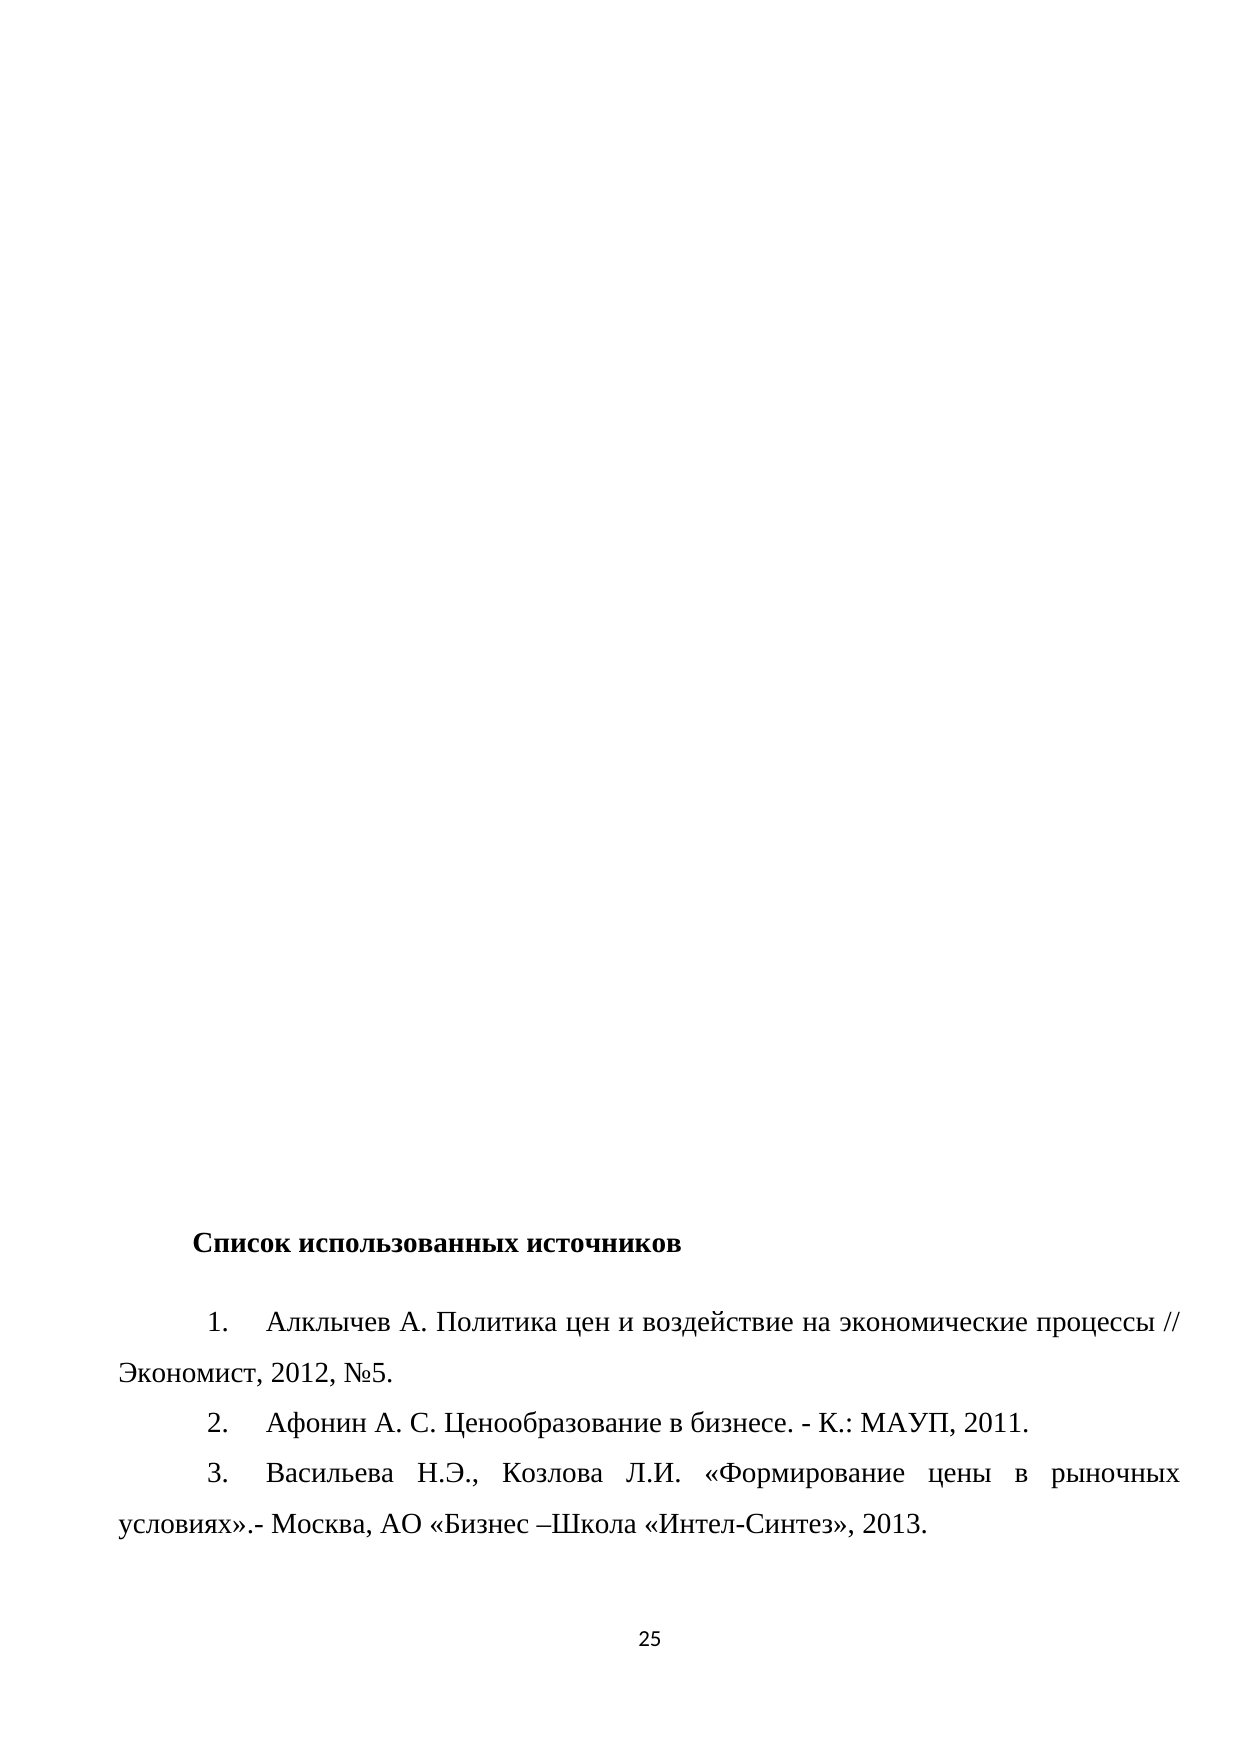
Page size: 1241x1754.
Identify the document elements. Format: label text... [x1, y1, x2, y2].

list Алклычев А. Политика цен и воздействие на экономические процессы // Экономист, 2012, №5. [118, 1304, 1181, 1388]
list Васильева Н.Э., Козлова Л.И. «Формирование цены в рыночных условиях».- Москва, АО «Бизнес –Школа «Интел-Синтез», 2013. [118, 1455, 1181, 1539]
text Список использованных источников [118, 1225, 1181, 1258]
list Афонин А. С. Ценообразование в бизнесе. - К.: МАУП, 2011. [118, 1405, 1181, 1439]
